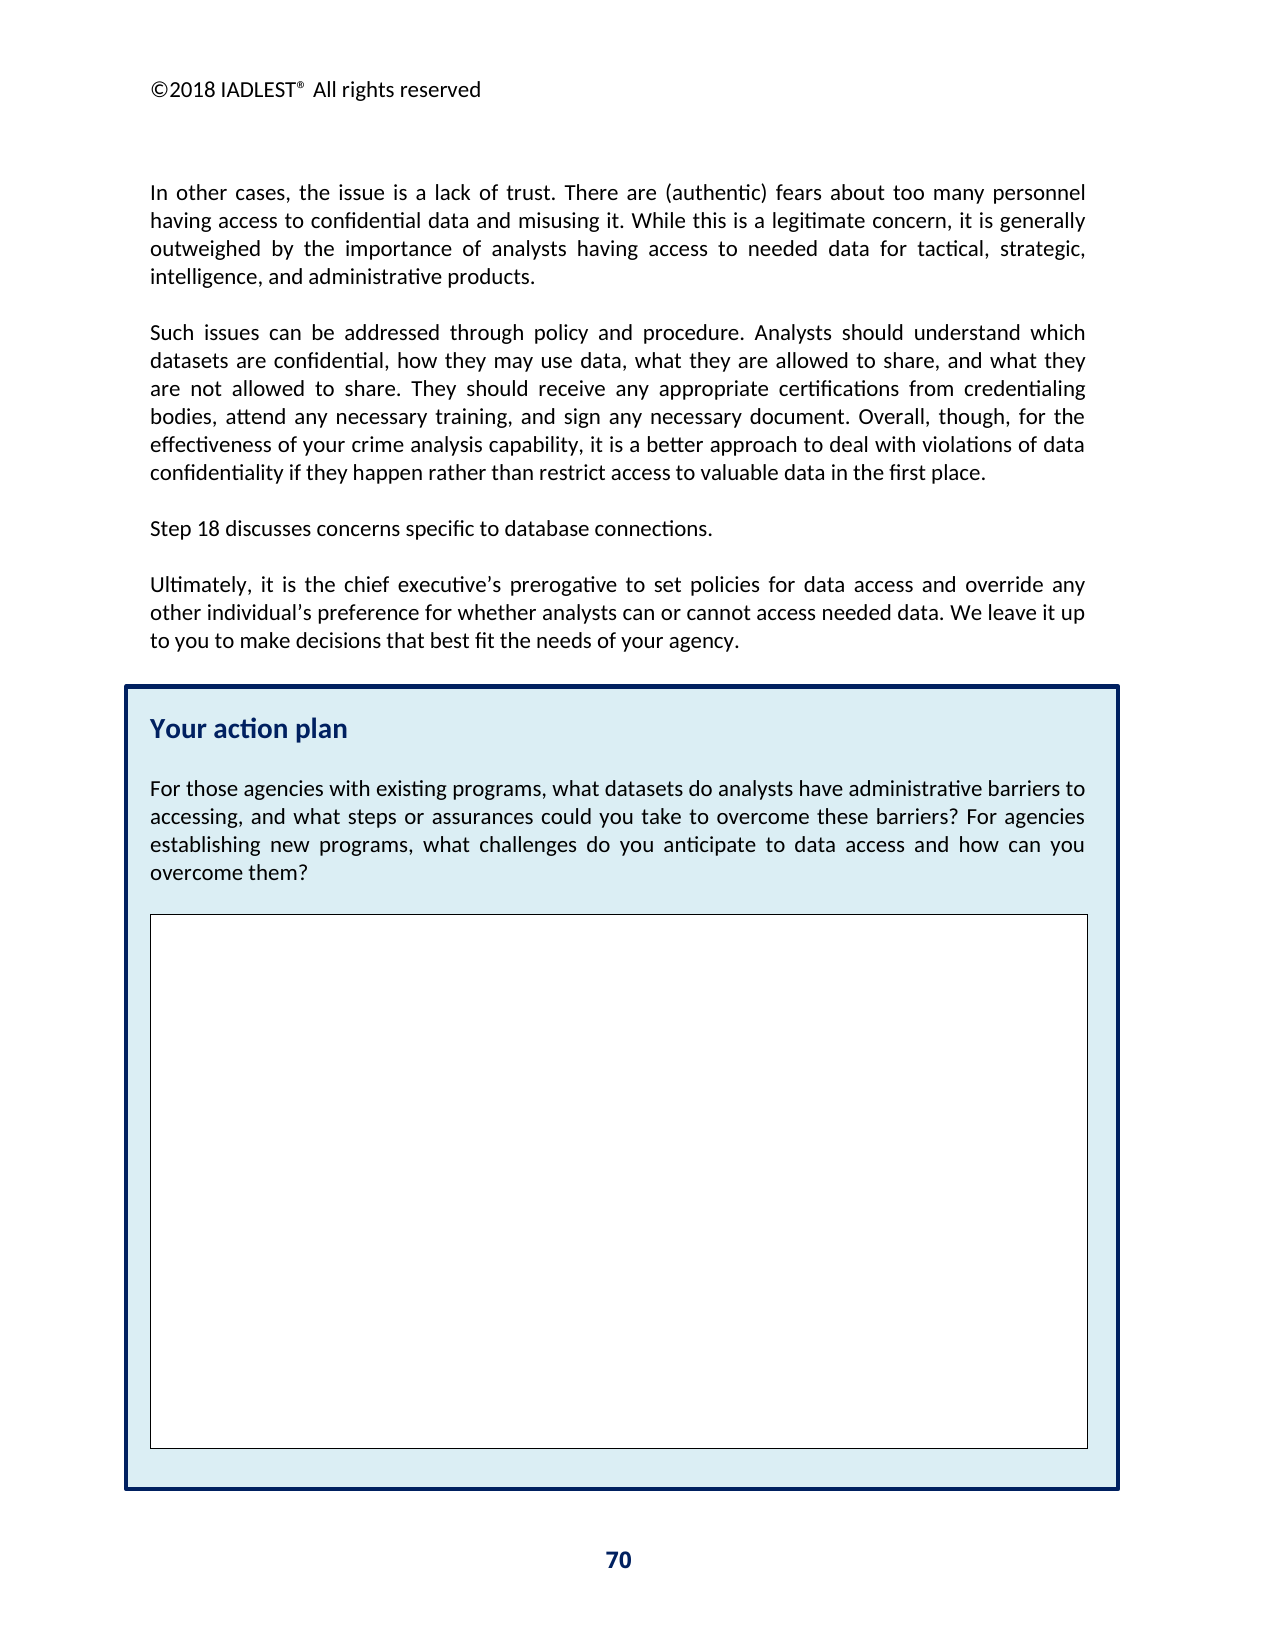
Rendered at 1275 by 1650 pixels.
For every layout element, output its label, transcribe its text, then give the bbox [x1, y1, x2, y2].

text For those agencies with existing programs, what datasets do analysts have administrative barriers to accessing, and what steps or assurances could you take to overcome these barriers? For agencies establishing new programs, what challenges do you anticipate to data access and how can you overcome them? [150, 774, 1087, 886]
text Step 18 discusses concerns specific to database connections. [150, 514, 1087, 542]
text Such issues can be addressed through policy and procedure. Analysts should understand which datasets are confidential, how they may use data, what they are allowed to share, and what they are not allowed to share. They should receive any appropriate certifications from credentialing bodies, attend any necessary training, and sign any necessary document. Overall, though, for the effectiveness of your crime analysis capability, it is a better approach to deal with violations of data confidentiality if they happen rather than restrict access to valuable data in the first place. [150, 318, 1087, 486]
text Your action plan [150, 710, 1087, 746]
table_header [151, 915, 1087, 1448]
text In other cases, the issue is a lack of trust. There are (authentic) fears about too many personnel having access to confidential data and misusing it. While this is a legitimate concern, it is generally outweighed by the importance of analysts having access to needed data for tactical, strategic, intelligence, and administrative products. [150, 178, 1087, 290]
text Ultimately, it is the chief executive’s prerogative to set policies for data access and override any other individual’s preference for whether analysts can or cannot access needed data. We leave it up to you to make decisions that best fit the needs of your agency. [150, 570, 1087, 654]
